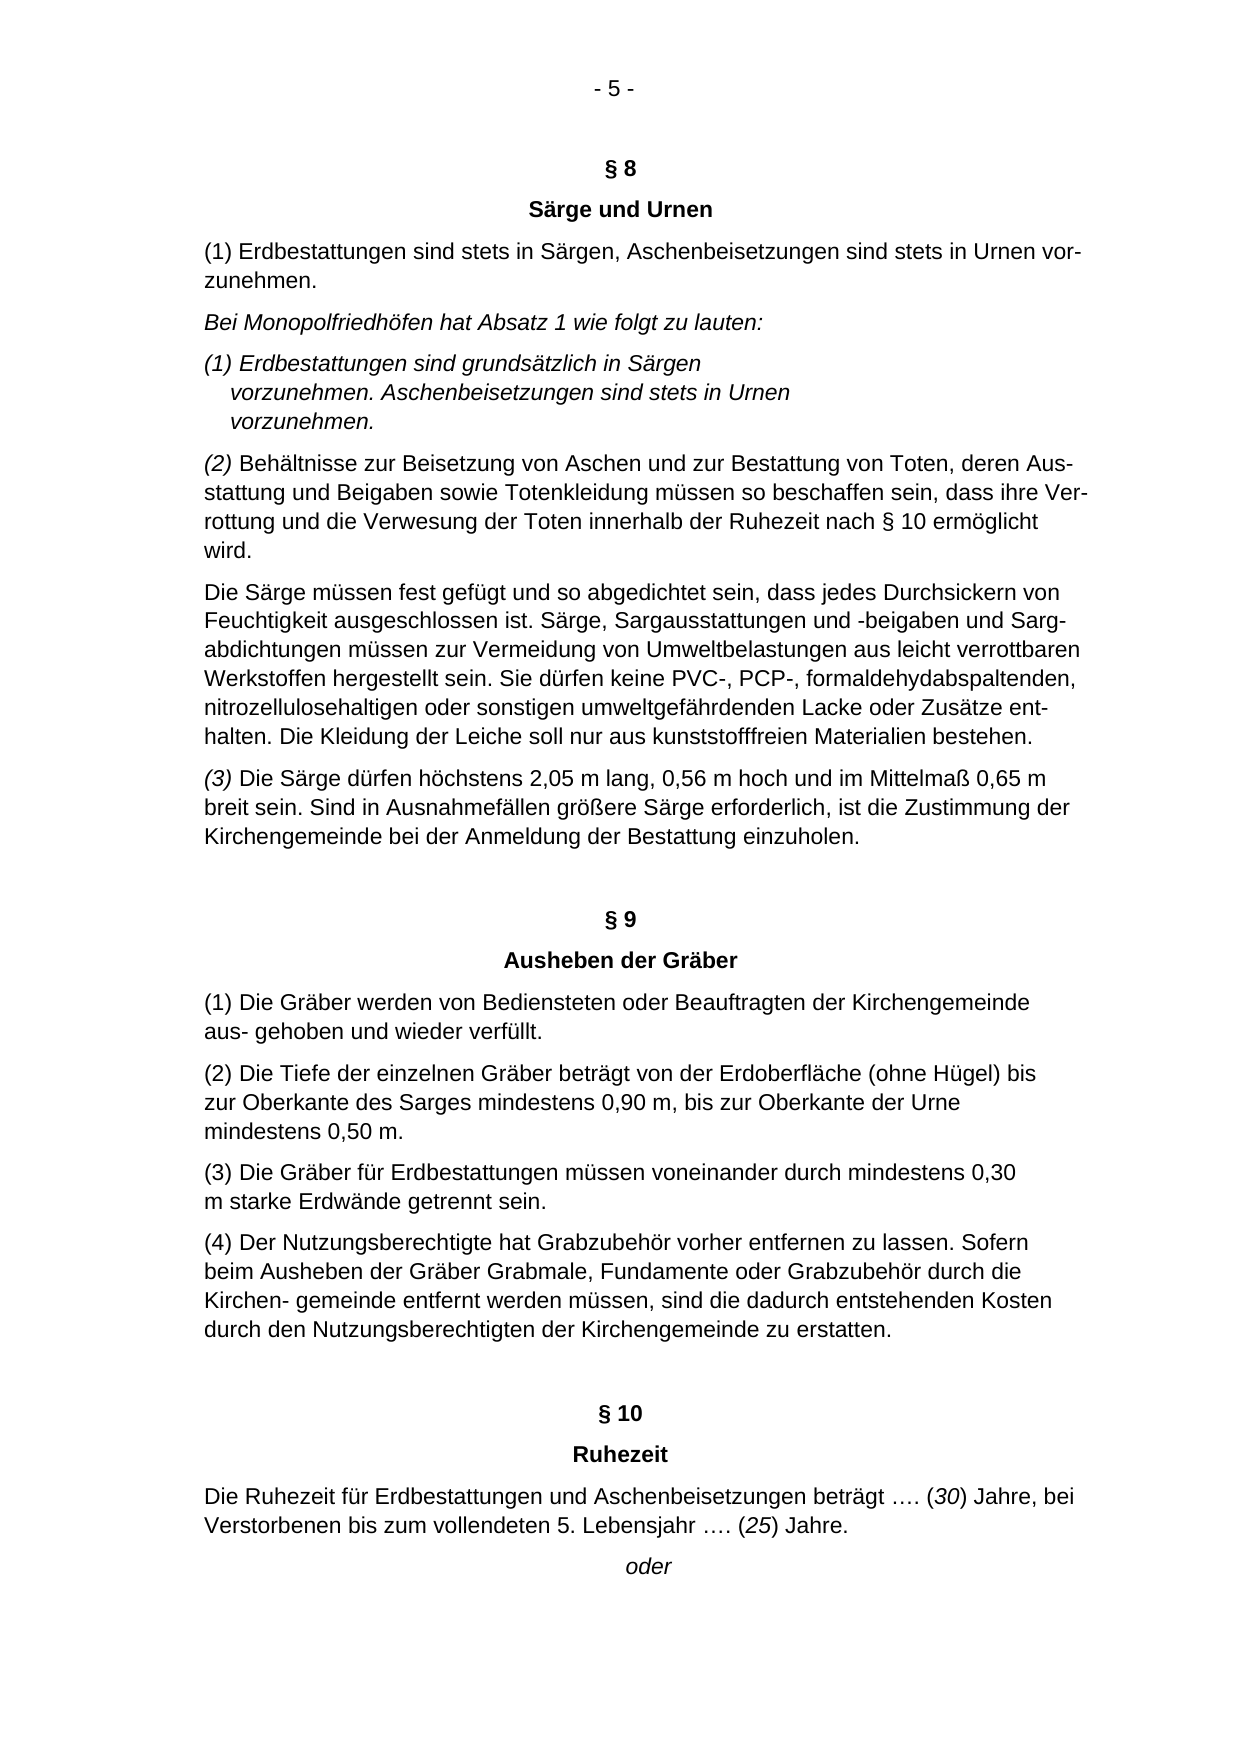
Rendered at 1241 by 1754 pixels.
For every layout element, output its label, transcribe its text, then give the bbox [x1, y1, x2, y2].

list Die Gräber für Erdbestattungen müssen voneinander durch mindestens 0,30 m starke Erdwände getrennt sein. [204, 1159, 1041, 1214]
text (1) Erdbestattungen sind stets in Särgen, Aschenbeisetzungen sind stets in Urnen vor- zunehmen. [204, 238, 1083, 293]
text Särge und Urnen [483, 196, 758, 223]
list Die Gräber werden von Bediensteten oder Beauftragten der Kirchengemeinde aus- gehoben und wieder verfüllt. [204, 989, 1081, 1044]
text Ruhezeit [482, 1441, 758, 1467]
text Die Särge müssen fest gefügt und so abgedichtet sein, dass jedes Durchsickern von Feuchtigkeit ausgeschlossen ist. Särge, Sargausstattungen und -beigaben und Sarg- abdichtungen müssen zur Vermeidung von Umweltbelastungen aus leicht verrottbaren Werkstoffen hergestellt sein. Sie dürfen keine PVC-, PCP-, formaldehydabspaltenden, nitrozellulosehaltigen oder sonstigen umweltgefährdenden Lacke oder Zusätze ent- halten. Die Kleidung der Leiche soll nur aus kunststofffreien Materialien bestehen. [204, 578, 1082, 749]
subtitle § 9 [483, 906, 758, 932]
subtitle § 8 [483, 155, 758, 181]
text Ausheben der Gräber [483, 947, 758, 974]
subtitle § 10 [483, 1399, 758, 1426]
list Die Särge dürfen höchstens 2,05 m lang, 0,56 m hoch und im Mittelmaß 0,65 m breit sein. Sind in Ausnahmefällen größere Särge erforderlich, ist die Zustimmung der Kirchengemeinde bei der Anmeldung der Bestattung einzuholen. [204, 765, 1071, 849]
text Bei Monopolfriedhöfen hat Absatz 1 wie folgt zu lauten: [204, 309, 1101, 335]
list Die Tiefe der einzelnen Gräber beträgt von der Erdoberfläche (ohne Hügel) bis zur Oberkante des Sarges mindestens 0,90 m, bis zur Oberkante der Urne mindestens 0,50 m. [204, 1060, 1074, 1144]
list Der Nutzungsberechtigte hat Grabzubehör vorher entfernen zu lassen. Sofern beim Ausheben der Gräber Grabmale, Fundamente oder Grabzubehör durch die Kirchen- gemeinde entfernt werden müssen, sind die dadurch entstehenden Kosten durch den Nutzungsberechtigten der Kirchengemeinde zu erstatten. [204, 1229, 1084, 1342]
text oder [483, 1553, 813, 1579]
list Erdbestattungen sind grundsätzlich in Särgen vorzunehmen. Aschenbeisetzungen sind stets in Urnen vorzunehmen. [204, 350, 852, 435]
text Die Ruhezeit für Erdbestattungen und Aschenbeisetzungen beträgt …. (30) Jahre, bei Verstorbenen bis zum vollendeten 5. Lebensjahr …. (25) Jahre. [204, 1483, 1076, 1538]
list Behältnisse zur Beisetzung von Aschen und zur Bestattung von Toten, deren Aus- stattung und Beigaben sowie Totenkleidung müssen so beschaffen sein, dass ihre Ver- rottung und die Verwesung der Toten innerhalb der Ruhezeit nach § 10 ermöglicht wird. [204, 450, 1089, 563]
